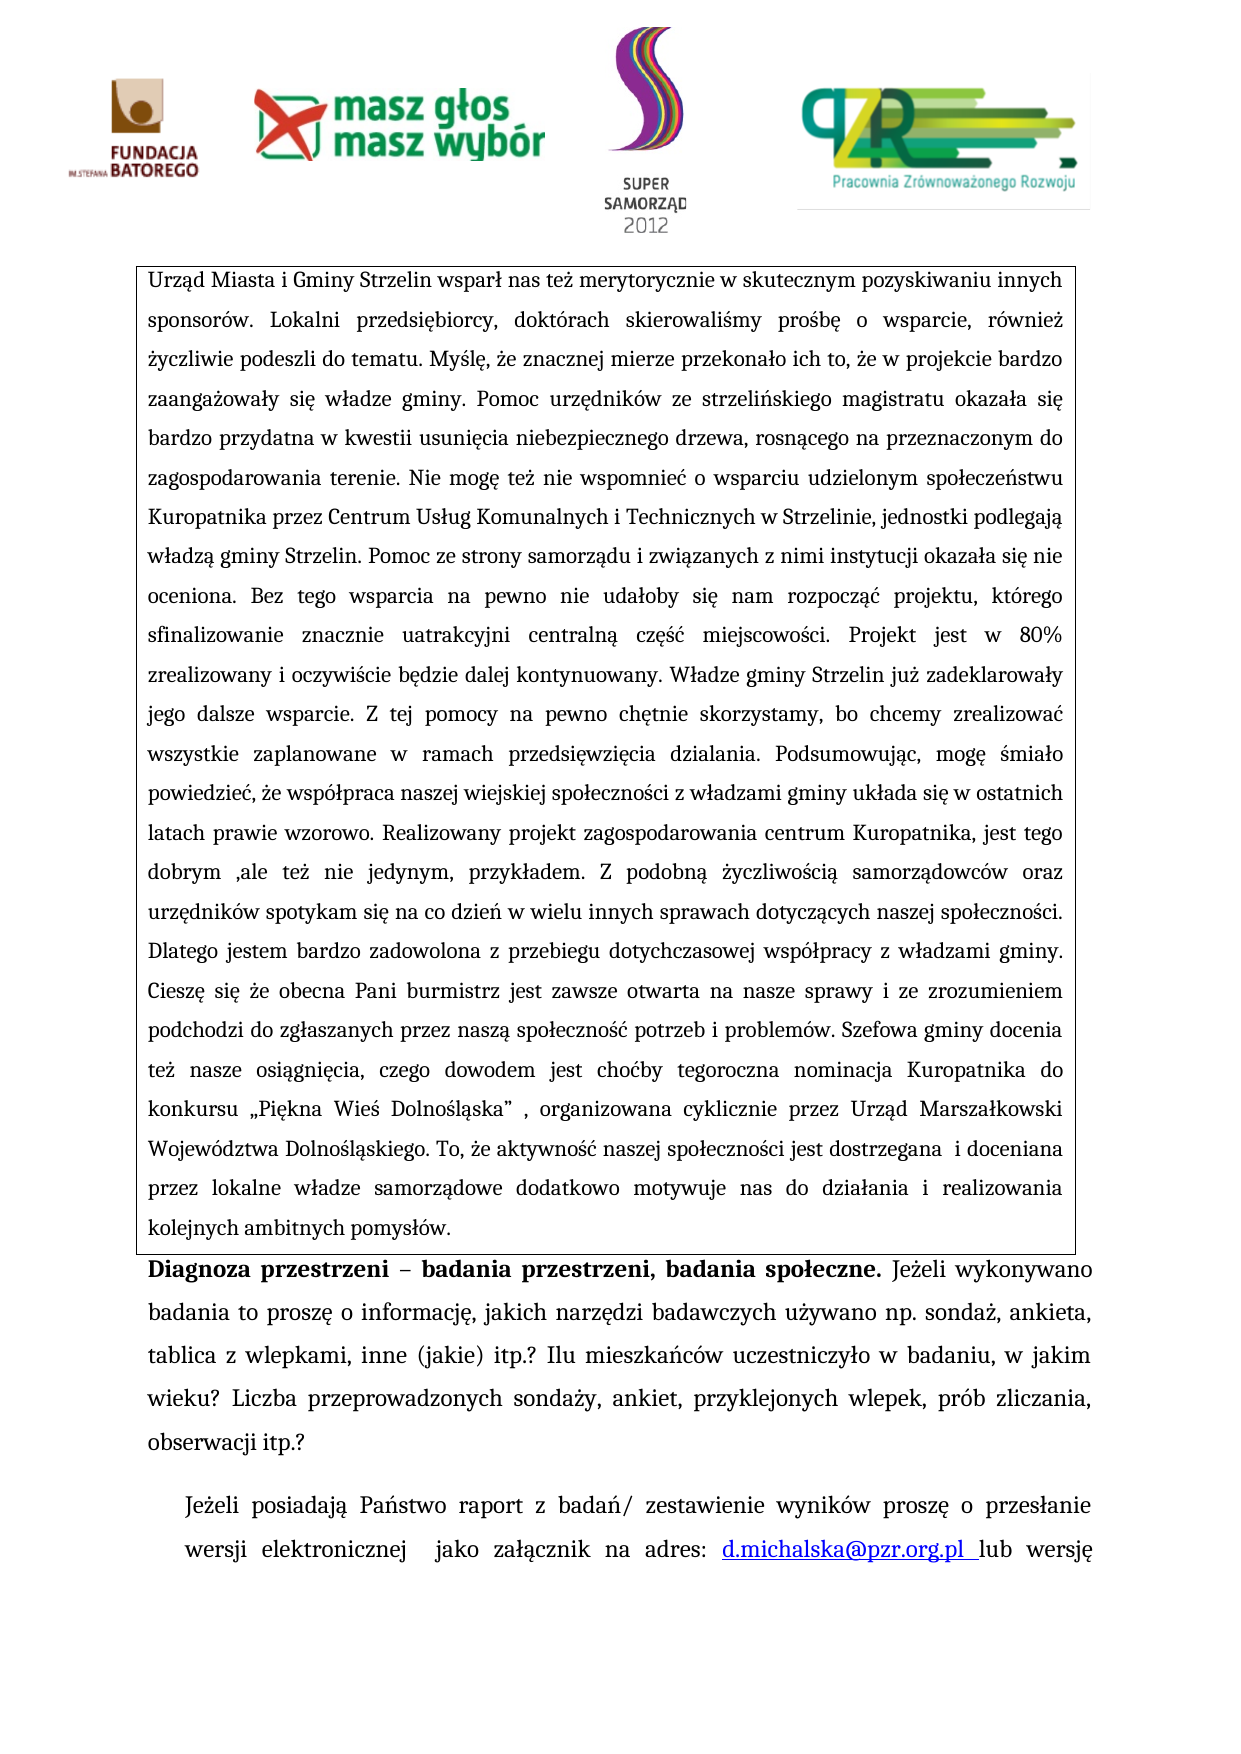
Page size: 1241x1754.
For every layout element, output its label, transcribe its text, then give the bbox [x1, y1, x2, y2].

picture [254, 88, 545, 161]
text Diagnoza przestrzeni – badania przestrzeni, badania społeczne. Jeżeli wykonywano badania to proszę o informację, jakich narzędzi badawczych używano np. sondaż, ankieta, tablica z wlepkami, inne (jakie) itp.? Ilu mieszkańców uczestniczyło w badaniu, w jakim wieku? Liczba przeprowadzonych sondaży, ankiet, przyklejonych wlepek, prób zliczania, obserwacji itp.? [148, 1255, 1093, 1456]
picture [62, 74, 204, 183]
picture [604, 27, 686, 230]
picture [797, 73, 1091, 210]
